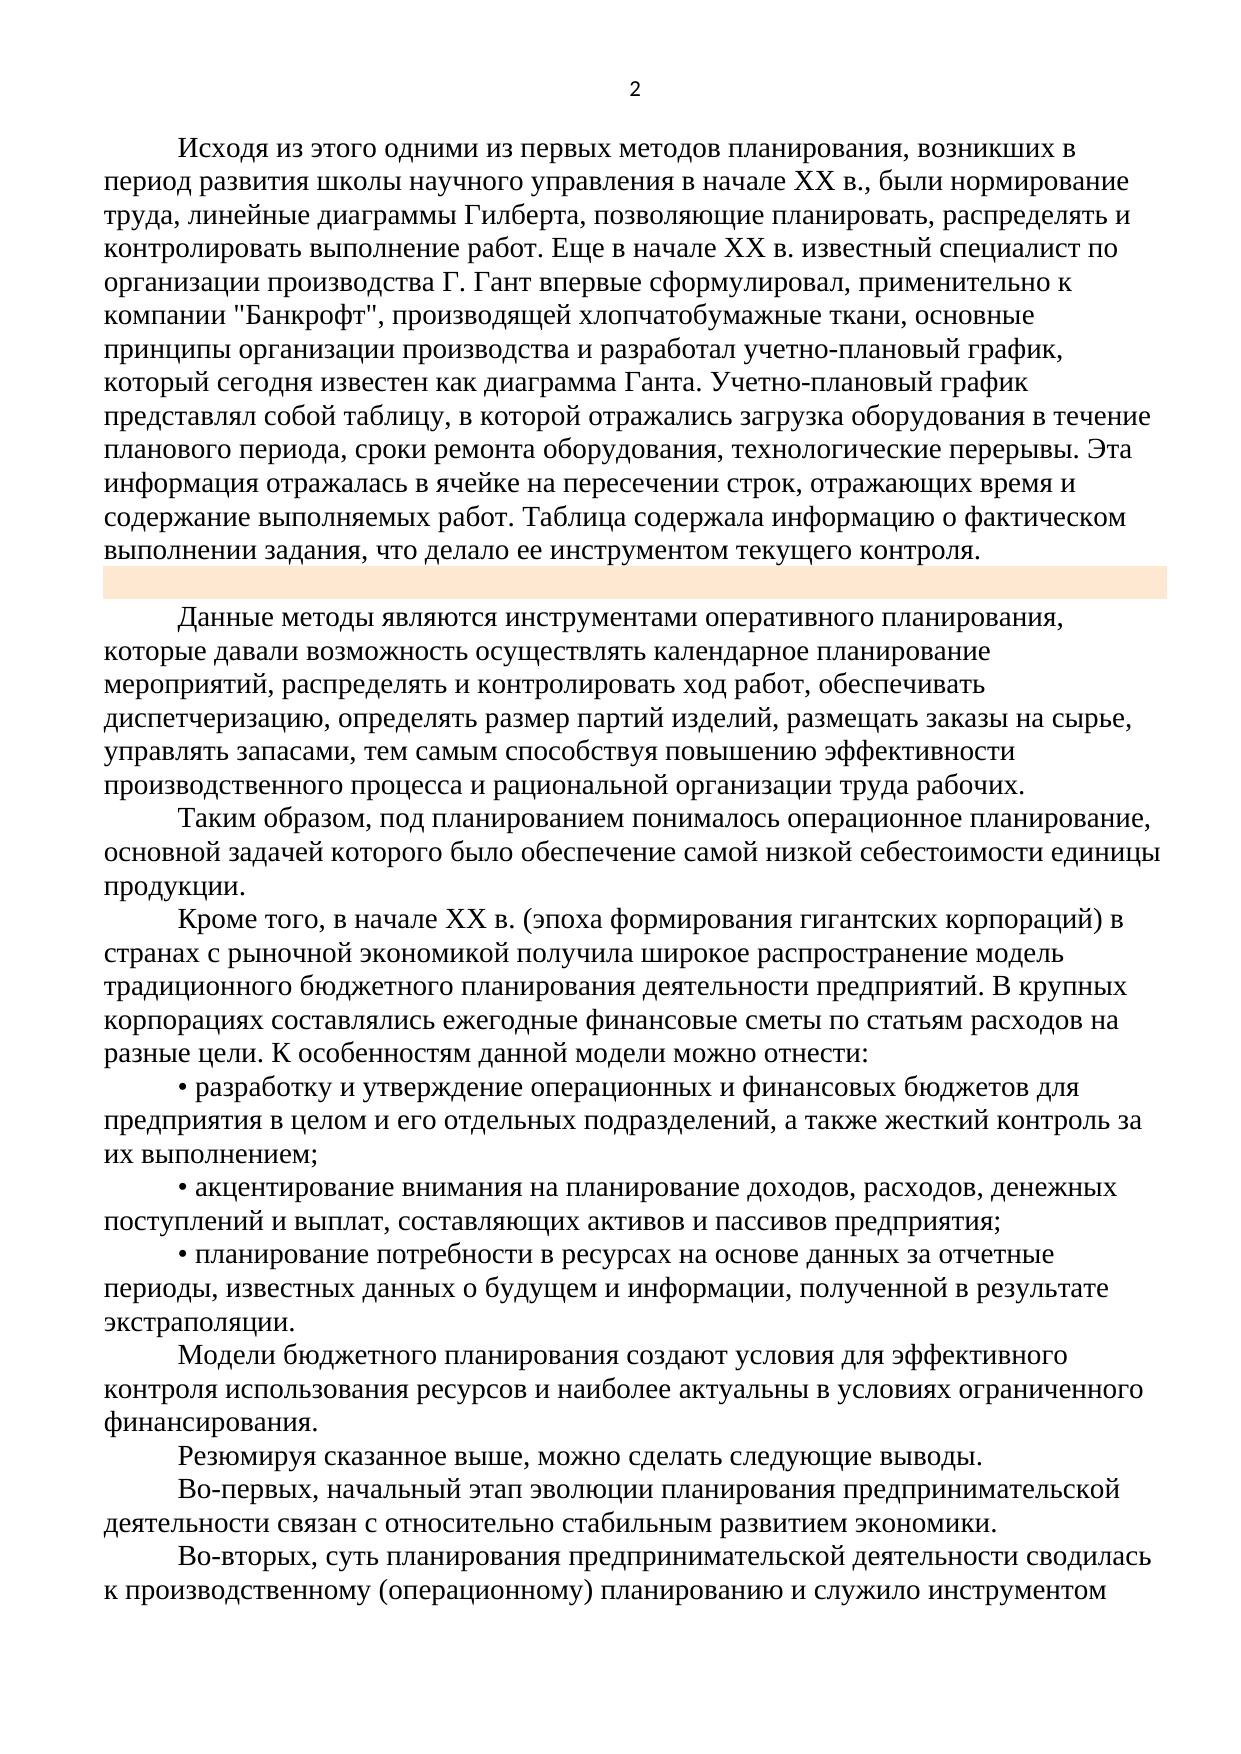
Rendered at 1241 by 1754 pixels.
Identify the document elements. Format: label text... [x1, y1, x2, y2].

text Исходя из этого одними из первых методов планирования, возникших в период развития школы научного управления в начале XX в., были нормирование труда, линейные диаграммы Гилберта, позволяющие планировать, распределять и контролировать выполнение работ. Еще в начале XX в. известный специалист по организации производства Г. Гант впервые сформулировал, применительно к компании "Банкрофт", производящей хлопчатобумажные ткани, основные принципы организации производства и разработал учетно-плановый график, который сегодня известен как диаграмма Ганта. Учетно-плановый график представлял собой таблицу, в которой отражались загрузка оборудования в течение планового периода, сроки ремонта оборудования, технологические перерывы. Эта информация отражалась в ячейке на пересечении строк, отражающих время и содержание выполняемых работ. Таблица содержала информацию о фактическом выполнении задания, что делало ее инструментом текущего контроля. [103, 130, 1167, 566]
text • планирование потребности в ресурсах на основе данных за отчетные периоды, известных данных о будущем и информации, полученной в результате экстраполяции. [103, 1237, 1167, 1337]
text Кроме того, в начале XX в. (эпоха формирования гигантских корпораций) в странах с рыночной экономикой получила широкое распространение модель традиционного бюджетного планирования деятельности предприятий. В крупных корпорациях составлялись ежегодные финансовые сметы по статьям расходов на разные цели. К особенностям данной модели можно отнести: [103, 901, 1167, 1069]
text Во-первых, начальный этап эволюции планирования предпринимательской деятельности связан с относительно стабильным развитием экономики. [103, 1471, 1167, 1538]
text Резюмируя сказанное выше, можно сделать следующие выводы. [103, 1438, 1167, 1471]
text Данные методы являются инструментами оперативного планирования, которые давали возможность осуществлять календарное планирование мероприятий, распределять и контролировать ход работ, обеспечивать диспетчеризацию, определять размер партий изделий, размещать заказы на сырье, управлять запасами, тем самым способствуя повышению эффективности производственного процесса и рациональной организации труда рабочих. [103, 599, 1167, 801]
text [103, 1538, 1167, 1606]
text Модели бюджетного планирования создают условия для эффективного контроля использования ресурсов и наиболее актуальны в условиях ограниченного финансирования. [103, 1337, 1167, 1438]
text • акцентирование внимания на планирование доходов, расходов, денежных поступлений и выплат, составляющих активов и пассивов предприятия; [103, 1169, 1167, 1237]
text • разработку и утверждение операционных и финансовых бюджетов для предприятия в целом и его отдельных подразделений, а также жесткий контроль за их выполнением; [103, 1069, 1167, 1169]
text Таким образом, под планированием понималось операционное планирование, основной задачей которого было обеспечение самой низкой себестоимости единицы продукции. [103, 801, 1167, 901]
